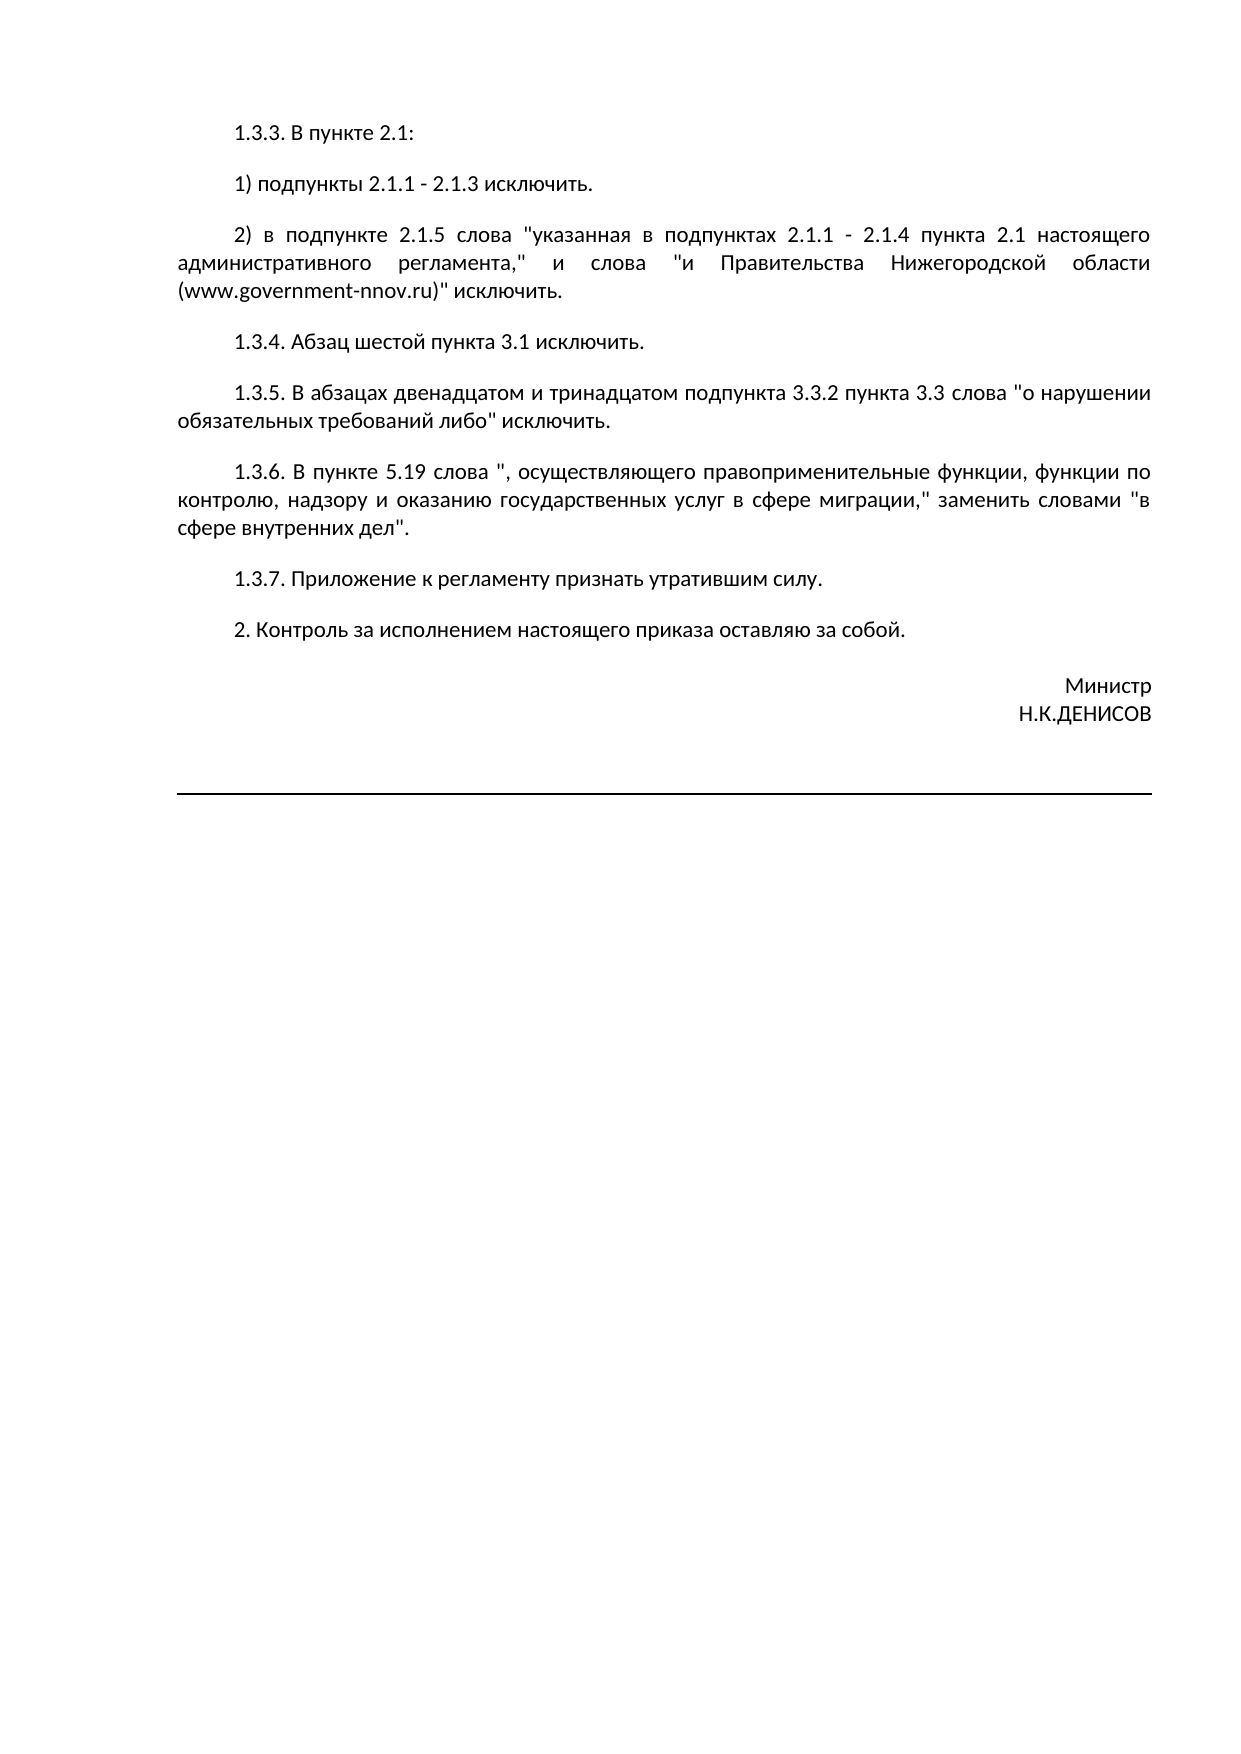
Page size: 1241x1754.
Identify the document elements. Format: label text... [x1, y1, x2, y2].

text 1.3.7. Приложение к регламенту признать утратившим силу. [177, 564, 1152, 592]
text 1.3.3. В пункте 2.1: [177, 118, 1152, 146]
text 1.3.4. Абзац шестой пункта 3.1 исключить. [177, 327, 1152, 355]
text 1.3.5. В абзацах двенадцатом и тринадцатом подпункта 3.3.2 пункта 3.3 слова "о нарушении обязательных требований либо" исключить. [177, 378, 1152, 434]
text 2) в подпункте 2.1.5 слова "указанная в подпунктах 2.1.1 - 2.1.4 пункта 2.1 настоящего административного регламента," и слова "и Правительства Нижегородской области (www.government-nnov.ru)" исключить. [177, 220, 1152, 304]
text Министр [177, 671, 1152, 699]
text Н.К.ДЕНИСОВ [177, 699, 1152, 727]
text 1) подпункты 2.1.1 - 2.1.3 исключить. [177, 169, 1152, 197]
text 1.3.6. В пункте 5.19 слова ", осуществляющего правоприменительные функции, функции по контролю, надзору и оказанию государственных услуг в сфере миграции," заменить словами "в сфере внутренних дел". [177, 457, 1152, 541]
text 2. Контроль за исполнением настоящего приказа оставляю за собой. [177, 615, 1152, 643]
